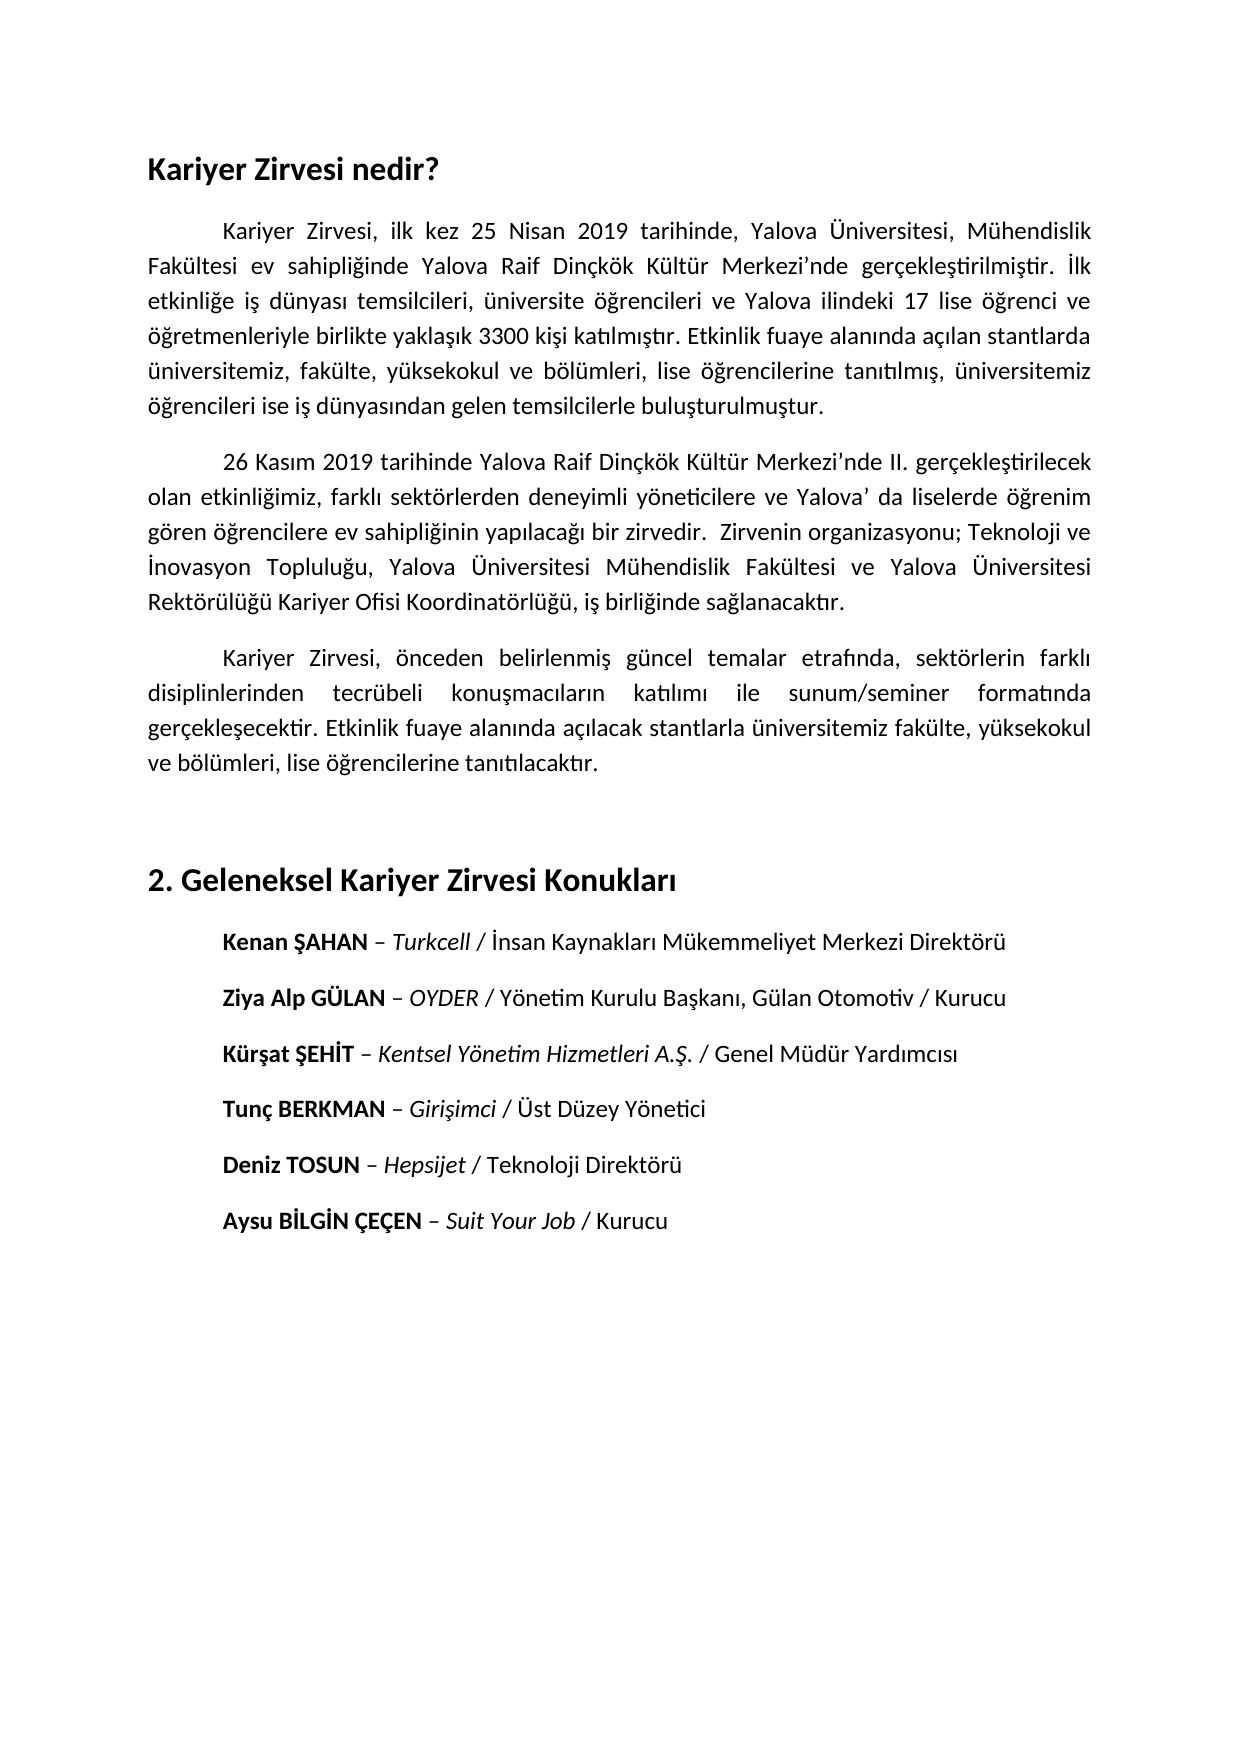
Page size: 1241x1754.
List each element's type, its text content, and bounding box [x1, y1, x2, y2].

text Kariyer Zirvesi nedir? [148, 148, 1093, 188]
text Tunç BERKMAN – Girişimci / Üst Düzey Yönetici [148, 1094, 1093, 1124]
text 2. Geleneksel Kariyer Zirvesi Konukları [148, 858, 1093, 899]
text Kariyer Zirvesi, ilk kez 25 Nisan 2019 tarihinde, Yalova Üniversitesi, Mühendislik Fakültesi ev sahipliğinde Yalova Raif Dinçkök Kültür Merkezi’nde gerçekleştirilmiştir. İlk etkinliğe iş dünyası temsilcileri, üniversite öğrencileri ve Yalova ilindeki 17 lise öğrenci ve öğretmenleriyle birlikte yaklaşık 3300 kişi katılmıştır. Etkinlik fuaye alanında açılan stantlarda üniversitemiz, fakülte, yüksekokul ve bölümleri, lise öğrencilerine tanıtılmış, üniversitemiz öğrencileri ise iş dünyasından gelen temsilcilerle buluşturulmuştur. [148, 215, 1093, 421]
text Deniz TOSUN – Hepsijet / Teknoloji Direktörü [148, 1149, 1093, 1180]
text 26 Kasım 2019 tarihinde Yalova Raif Dinçkök Kültür Merkezi’nde II. gerçekleştirilecek olan etkinliğimiz, farklı sektörlerden deneyimli yöneticilere ve Yalova’ da liselerde öğrenim gören öğrencilere ev sahipliğinin yapılacağı bir zirvedir. Zirvenin organizasyonu; Teknoloji ve İnovasyon Topluluğu, Yalova Üniversitesi Mühendislik Fakültesi ve Yalova Üniversitesi Rektörülüğü Kariyer Ofisi Koordinatörlüğü, iş birliğinde sağlanacaktır. [148, 446, 1093, 617]
text Kürşat ŞEHİT – Kentsel Yönetim Hizmetleri A.Ş. / Genel Müdür Yardımcısı [148, 1038, 1093, 1068]
text Ziya Alp GÜLAN – OYDER / Yönetim Kurulu Başkanı, Gülan Otomotiv / Kurucu [148, 982, 1093, 1012]
text Kariyer Zirvesi, önceden belirlenmiş güncel temalar etrafında, sektörlerin farklı disiplinlerinden tecrübeli konuşmacıların katılımı ile sunum/seminer formatında gerçekleşecektir. Etkinlik fuaye alanında açılacak stantlarla üniversitemiz fakülte, yüksekokul ve bölümleri, lise öğrencilerine tanıtılacaktır. [148, 642, 1093, 777]
text Kenan ŞAHAN – Turkcell / İnsan Kaynakları Mükemmeliyet Merkezi Direktörü [148, 926, 1093, 957]
text Aysu BİLGİN ÇEÇEN – Suit Your Job / Kurucu [148, 1205, 1093, 1236]
